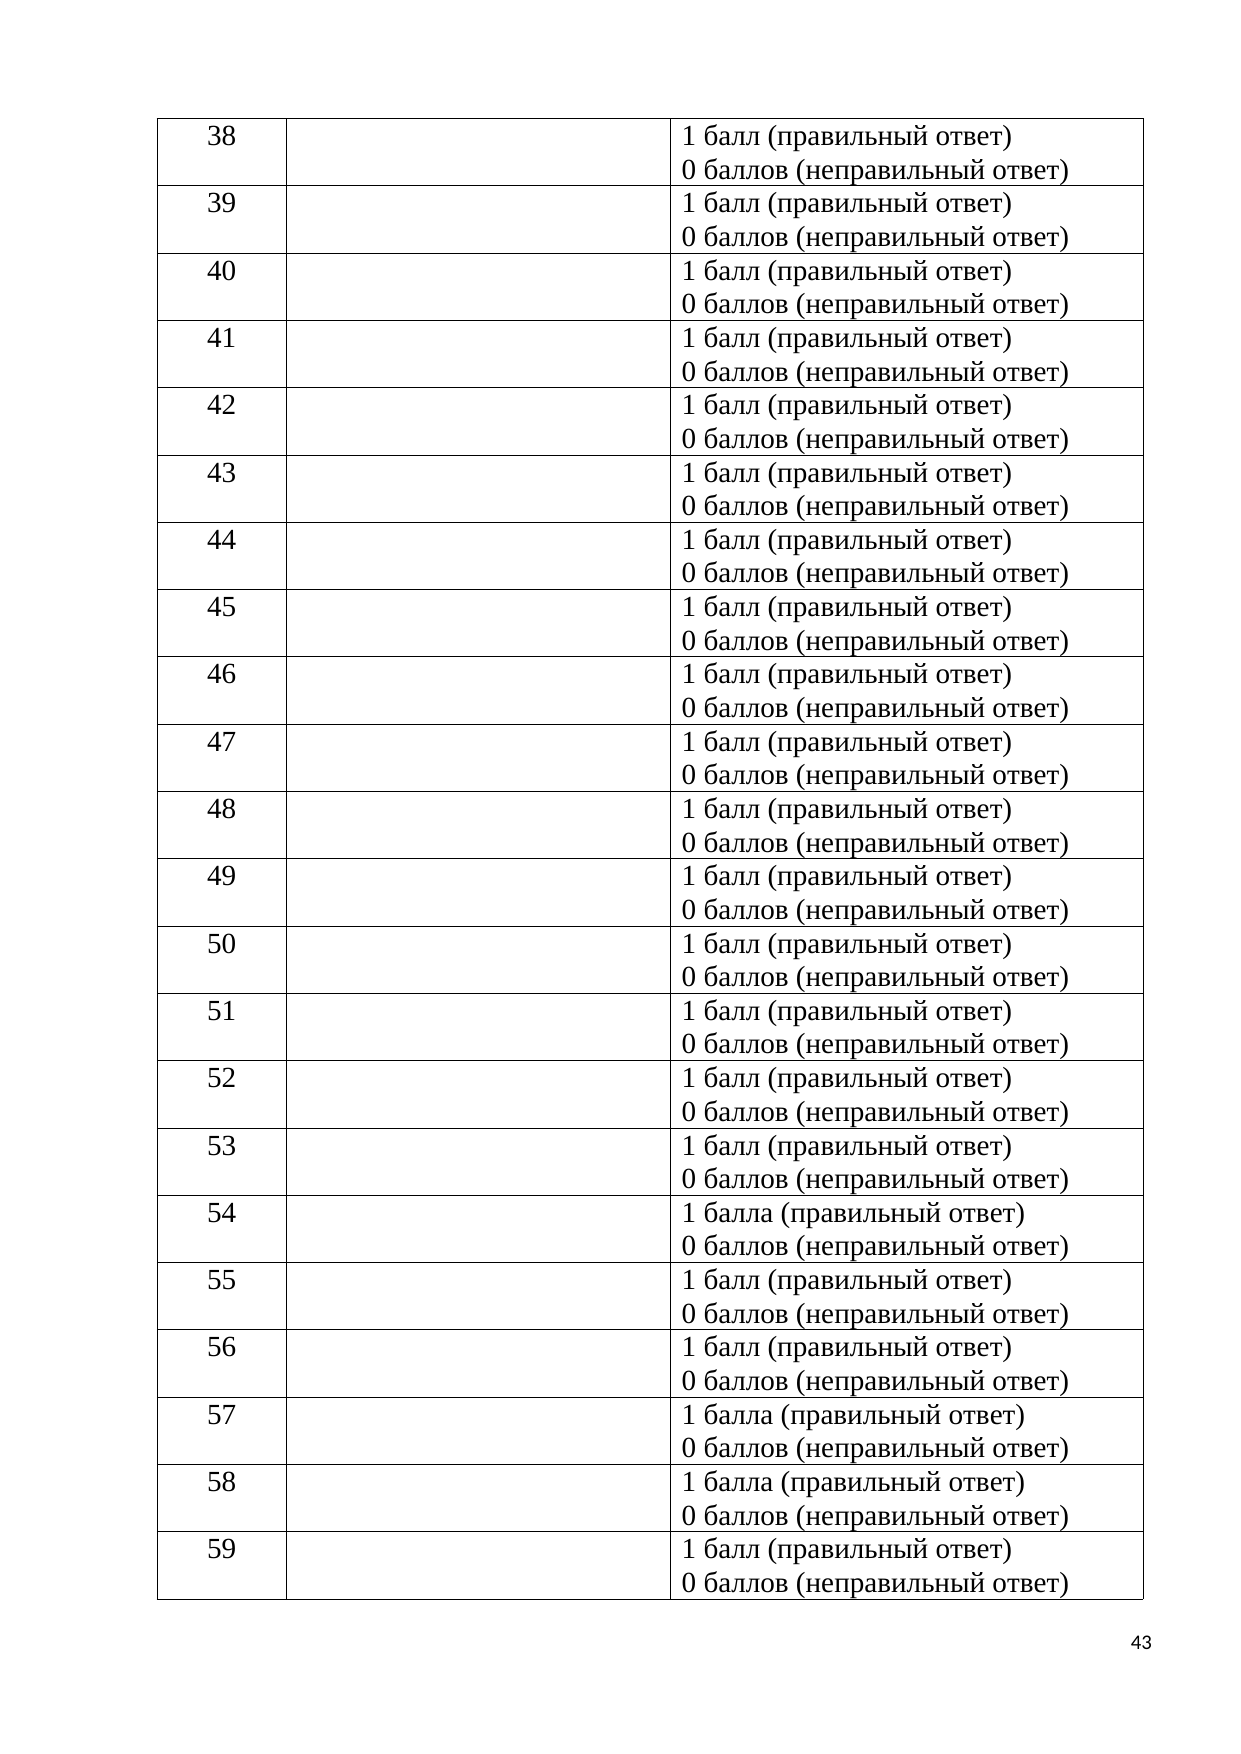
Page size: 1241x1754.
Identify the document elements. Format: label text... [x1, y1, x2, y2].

table_cell 1 балл (правильный ответ) 0 баллов (неправильный ответ) [671, 590, 1143, 656]
table_cell [287, 321, 670, 387]
table_cell 57 [158, 1398, 286, 1464]
table_cell 49 [158, 859, 286, 926]
table_cell [287, 994, 670, 1060]
table_cell [287, 1263, 670, 1329]
table_cell 1 балл (правильный ответ) 0 баллов (неправильный ответ) [671, 456, 1143, 522]
table_cell 47 [158, 725, 286, 791]
table_cell 1 балл (правильный ответ) 0 баллов (неправильный ответ) [671, 1263, 1143, 1329]
table_cell [287, 388, 670, 454]
table_cell 46 [158, 657, 286, 724]
table_cell [287, 1129, 670, 1195]
table_cell 52 [158, 1061, 286, 1127]
table_cell 59 [158, 1532, 286, 1598]
table_cell 1 балл (правильный ответ) 0 баллов (неправильный ответ) [671, 725, 1143, 791]
table_cell 1 балла (правильный ответ) 0 баллов (неправильный ответ) [671, 1465, 1143, 1531]
table_cell 1 балл (правильный ответ) 0 баллов (неправильный ответ) [671, 994, 1143, 1060]
table_cell [287, 1196, 670, 1262]
table_cell 1 балл (правильный ответ) 0 баллов (неправильный ответ) [671, 927, 1143, 993]
table_cell [287, 456, 670, 522]
table_cell 43 [158, 456, 286, 522]
table_cell 41 [158, 321, 286, 387]
table_cell [287, 725, 670, 791]
table_cell 1 балл (правильный ответ) 0 баллов (неправильный ответ) [671, 1129, 1143, 1195]
table_cell 40 [158, 254, 286, 320]
table_cell 1 балл (правильный ответ) 0 баллов (неправильный ответ) [671, 523, 1143, 589]
table_cell 1 балл (правильный ответ) 0 баллов (неправильный ответ) [671, 321, 1143, 387]
table_cell 44 [158, 523, 286, 589]
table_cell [671, 186, 1143, 253]
table_cell 1 балл (правильный ответ) 0 баллов (неправильный ответ) [671, 859, 1143, 926]
table_cell [287, 254, 670, 320]
table_cell 53 [158, 1129, 286, 1195]
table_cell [671, 254, 1143, 320]
table_cell [287, 119, 670, 185]
table_cell [287, 1330, 670, 1397]
table_cell 39 [158, 186, 286, 253]
table_cell [287, 1398, 670, 1464]
table_cell 56 [158, 1330, 286, 1397]
table_cell [287, 523, 670, 589]
table_cell 1 балл (правильный ответ) 0 баллов (неправильный ответ) [671, 388, 1143, 454]
table_cell 48 [158, 792, 286, 858]
table_cell 38 [158, 119, 286, 185]
table_cell 55 [158, 1263, 286, 1329]
table_cell 1 балла (правильный ответ) 0 баллов (неправильный ответ) [671, 1398, 1143, 1464]
table_cell 54 [158, 1196, 286, 1262]
table_cell [287, 1532, 670, 1598]
table_cell 42 [158, 388, 286, 454]
table_cell 1 балл (правильный ответ) 0 баллов (неправильный ответ) [671, 1061, 1143, 1127]
table_cell 1 балл (правильный ответ) 0 баллов (неправильный ответ) [671, 792, 1143, 858]
table_cell [287, 590, 670, 656]
table_cell [287, 792, 670, 858]
table_cell 51 [158, 994, 286, 1060]
table_cell 45 [158, 590, 286, 656]
table_cell [287, 186, 670, 253]
table_cell 1 балл (правильный ответ) 0 баллов (неправильный ответ) [671, 1330, 1143, 1397]
table_cell 1 балла (правильный ответ) 0 баллов (неправильный ответ) [671, 1196, 1143, 1262]
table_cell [671, 119, 1143, 185]
table_cell [287, 657, 670, 724]
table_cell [671, 1532, 1143, 1598]
table_cell 50 [158, 927, 286, 993]
table_cell 1 балл (правильный ответ) 0 баллов (неправильный ответ) [671, 657, 1143, 724]
table_cell [287, 1465, 670, 1531]
table_cell [287, 859, 670, 926]
table_cell [287, 927, 670, 993]
table_cell 58 [158, 1465, 286, 1531]
table_cell [287, 1061, 670, 1127]
